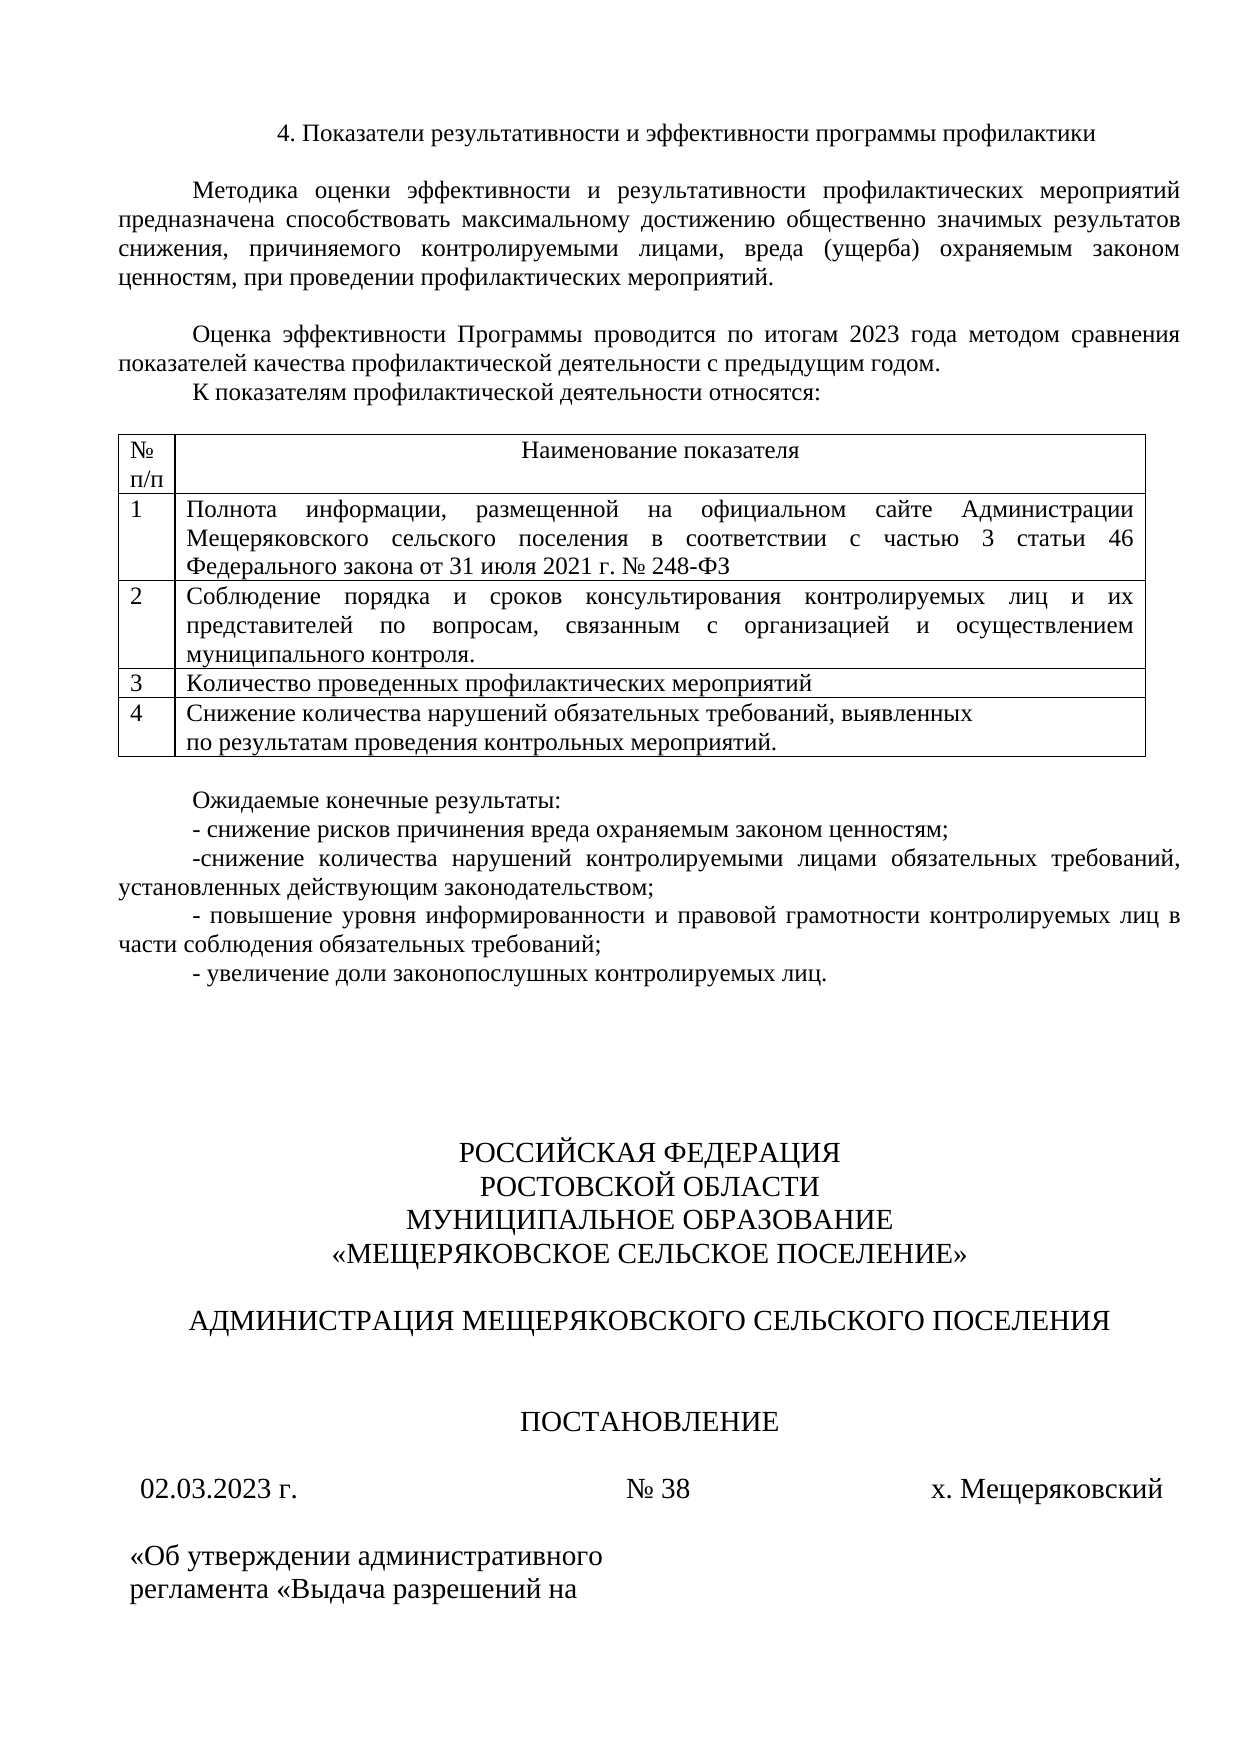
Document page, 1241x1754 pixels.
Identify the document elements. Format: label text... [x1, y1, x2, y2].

table_cell Полнота информации, размещенной на официальном сайте Администрации Мещеряковского сельского поселения в соответствии с частью 3 статьи 46 Федерального закона от 31 июля 2021 г. № 248-ФЗ [176, 494, 1145, 580]
table_cell 3 [119, 669, 174, 697]
table_cell Соблюдение порядка и сроков консультирования контролируемых лиц и их представителей по вопросам, связанным с организацией и осуществлением муниципального контроля. [176, 581, 1145, 667]
text «МЕЩЕРЯКОВСКОЕ СЕЛЬСКОЕ ПОСЕЛЕНИЕ» [118, 1236, 1181, 1269]
table_header Наименование показателя [176, 435, 1145, 493]
text К показателям профилактической деятельности относятся: [118, 377, 1181, 406]
table_cell 1 [119, 494, 174, 580]
text -снижение количества нарушений контролируемыми лицами обязательных требований, установленных действующим законодательством; [118, 843, 1181, 901]
text 4. Показатели результативности и эффективности программы профилактики [118, 118, 1181, 147]
text - снижение рисков причинения вреда охраняемым законом ценностям; [118, 814, 1181, 843]
text ПОСТАНОВЛЕНИЕ [118, 1404, 1181, 1437]
table_cell 2 [119, 581, 174, 667]
text - повышение уровня информированности и правовой грамотности контролируемых лиц в части соблюдения обязательных требований; [118, 901, 1181, 958]
text Методика оценки эффективности и результативности профилактических мероприятий предназначена способствовать максимальному достижению общественно значимых результатов снижения, причиняемого контролируемыми лицами, вреда (ущерба) охраняемым законом ценностям, при проведении профилактических мероприятий. [118, 176, 1181, 291]
text Ожидаемые конечные результаты: [118, 786, 1181, 814]
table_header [118, 1538, 705, 1605]
text РОССИЙСКАЯ ФЕДЕРАЦИЯ [118, 1135, 1181, 1169]
text - увеличение доли законопослушных контролируемых лиц. [118, 958, 1181, 987]
text АДМИНИСТРАЦИЯ МЕЩЕРЯКОВСКОГО СЕЛЬСКОГО ПОСЕЛЕНИЯ [118, 1303, 1181, 1337]
table_cell Количество проведенных профилактических мероприятий [176, 669, 1145, 697]
text 02.03.2023 г. № 38 х. Мещеряковский [118, 1471, 1181, 1504]
text РОСТОВСКОЙ ОБЛАСТИ [118, 1169, 1181, 1202]
table_cell 4 [119, 698, 174, 756]
text Оценка эффективности Программы проводится по итогам 2023 года методом сравнения показателей качества профилактической деятельности с предыдущим годом. [118, 319, 1181, 377]
table_cell Снижение количества нарушений обязательных требований, выявленных по результатам проведения контрольных мероприятий. [176, 698, 1145, 756]
text МУНИЦИПАЛЬНОЕ ОБРАЗОВАНИЕ [118, 1202, 1181, 1236]
table_header № п/п [119, 435, 174, 493]
